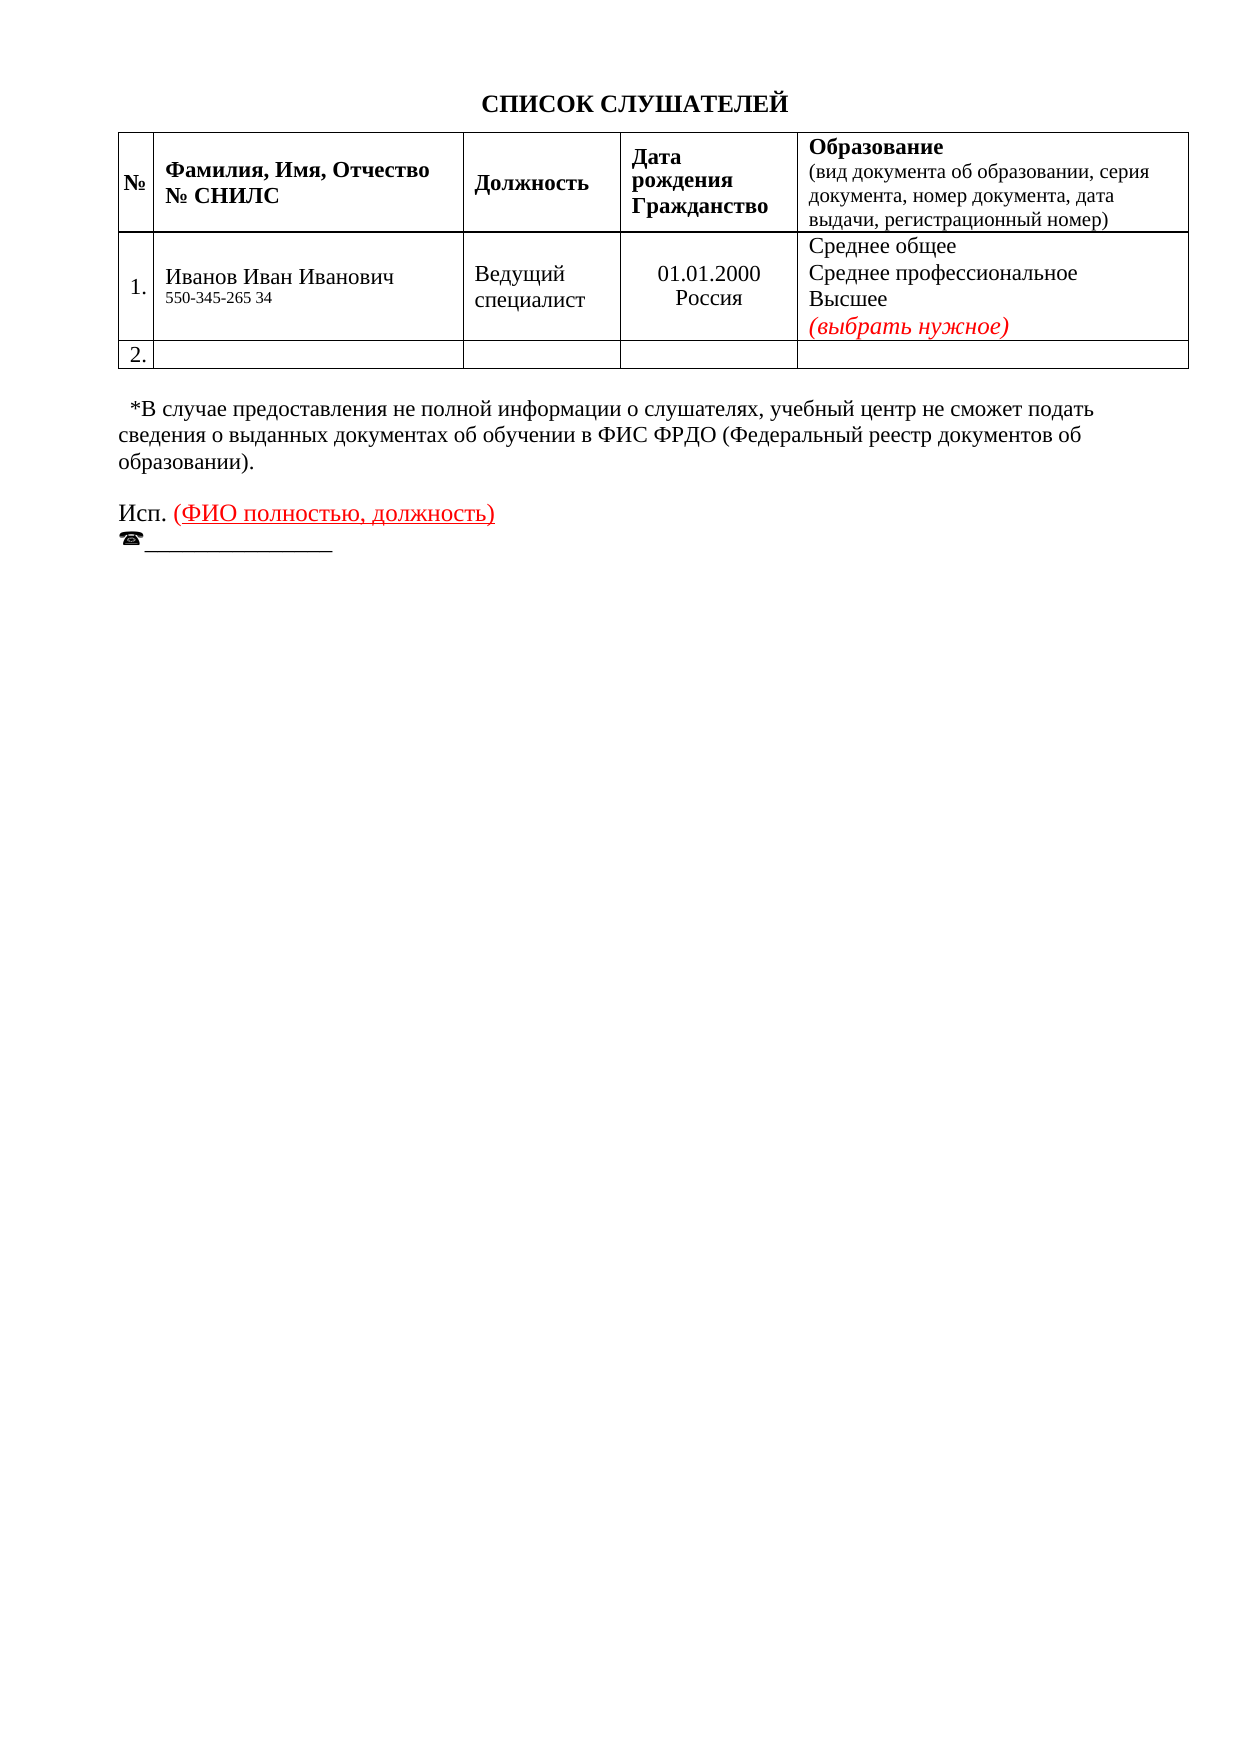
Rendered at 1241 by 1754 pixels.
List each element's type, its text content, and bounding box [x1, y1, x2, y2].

table_cell [621, 341, 797, 368]
table_cell [798, 341, 1188, 368]
text *В случае предоставления не полной информации о слушателях, учебный центр не сможет подать сведения о выданных документах об обучении в ФИС ФРДО (Федеральный реестр документов об образовании). [118, 395, 1152, 474]
table_cell [119, 341, 153, 368]
table_cell [464, 341, 620, 368]
table_cell [119, 233, 153, 340]
table_header Фамилия, Имя, Отчество № СНИЛС [154, 133, 463, 231]
table_header Дата рождения Гражданство [621, 133, 797, 231]
table_header Образование (вид документа об образовании, серия документа, номер документа, дата выдачи, регистрационный номер) [798, 133, 1188, 231]
text СПИСОК СЛУШАТЕЛЕЙ [118, 89, 1152, 117]
table_header Должность [464, 133, 620, 231]
table_cell Ведущий специалист [464, 233, 620, 340]
table_cell [154, 341, 463, 368]
table_header № [119, 133, 153, 231]
table_cell 01.01.2000 Россия [621, 233, 797, 340]
text _______________ [118, 526, 1152, 555]
table_cell Среднее общее Среднее профессиональное Высшее (выбрать нужное) [798, 233, 1188, 340]
table_cell Иванов Иван Иванович 550-345-265 34 [154, 233, 463, 340]
text Исп. (ФИО полностью, должность) [118, 500, 1152, 526]
